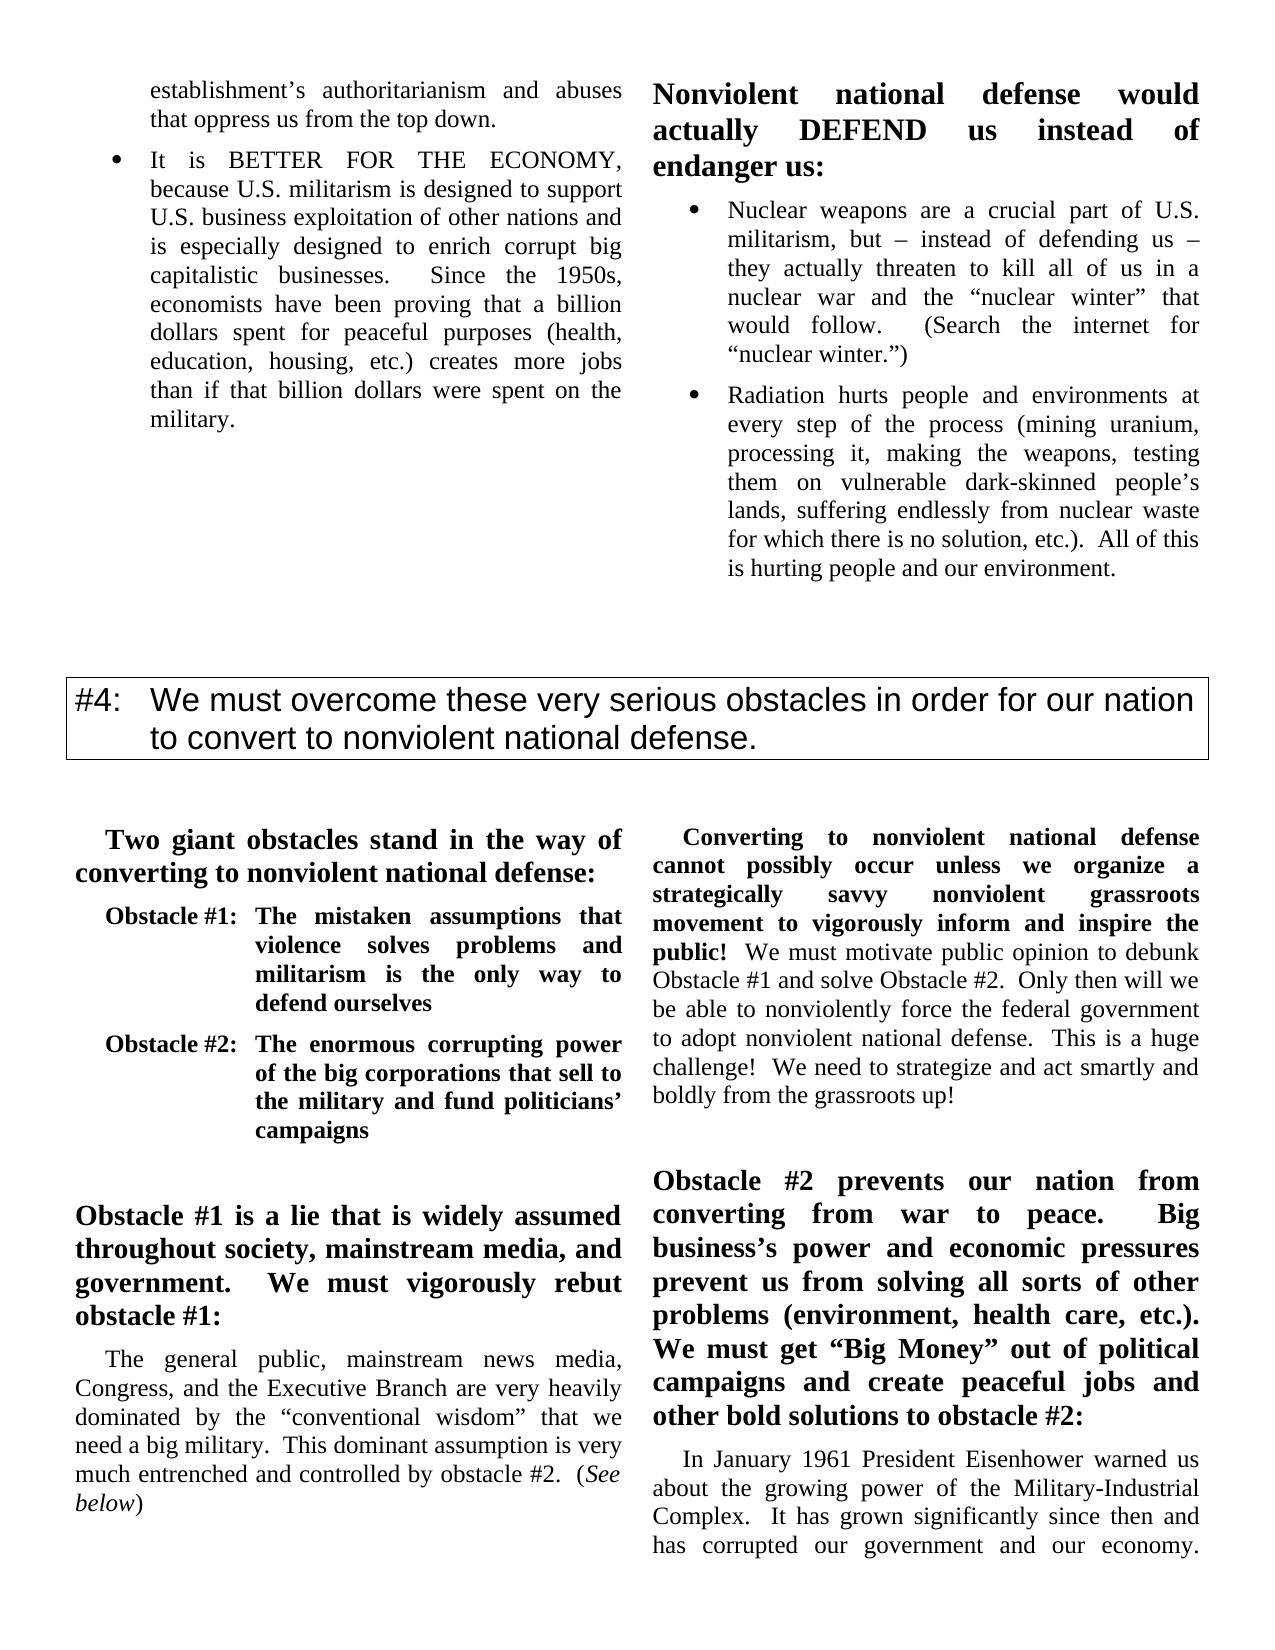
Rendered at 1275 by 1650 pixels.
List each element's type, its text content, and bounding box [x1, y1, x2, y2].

text #4: We must overcome these very serious obstacles in order for our nation to convert to nonviolent national defense. [67, 678, 1208, 759]
text Two giant obstacles stand in the way of converting to nonviolent national defense: [75, 822, 622, 889]
text Obstacle #2 prevents our nation from converting from war to peace. Big business’s power and economic pressures prevent us from solving all sorts of other problems (environment, health care, etc.). We must get “Big Money” out of political campaigns and create peaceful jobs and other bold solutions to obstacle #2: [652, 1163, 1200, 1431]
text Obstacle #1 is a lie that is widely assumed throughout society, mainstream media, and government. We must vigorously rebut obstacle #1: [75, 1198, 622, 1332]
list It is BETTER FOR THE ECONOMY, because U.S. militarism is designed to support U.S. business exploitation of other nations and is especially designed to enrich corrupt big capitalistic businesses. Since the 1950s, economists have been proving that a billion dollars spent for peaceful purposes (health, education, housing, etc.) creates more jobs than if that billion dollars were spent on the military. [112, 145, 622, 432]
text Obstacle #2: The enormous corrupting power of the big corporations that sell to the military and fund politicians’ campaigns [105, 1029, 622, 1144]
list It is PROFOUNDLY DEMOCRATIC AND GRASSROOTSY instead of the military establishment’s authoritarianism and abuses that oppress us from the top down. [112, 75, 622, 132]
text Converting to nonviolent national defense cannot possibly occur unless we organize a strategically savvy nonviolent grassroots movement to vigorously inform and inspire the public! We must motivate public opinion to debunk Obstacle #1 and solve Obstacle #2. Only then will we be able to nonviolently force the federal government to adopt nonviolent national defense. This is a huge challenge! We need to strategize and act smartly and boldly from the grassroots up! [652, 822, 1200, 1109]
text Nonviolent national defense would actually DEFEND us instead of endanger us: [652, 75, 1200, 183]
list Radiation hurts people and environments at every step of the process (mining uranium, processing it, making the weapons, testing them on vulnerable dark-skinned people’s lands, suffering endlessly from nuclear waste for which there is no solution, etc.). All of this is hurting people and our environment. [690, 380, 1200, 582]
list Nuclear weapons are a crucial part of U.S. militarism, but – instead of defending us – they actually threaten to kill all of us in a nuclear war and the “nuclear winter” that would follow. (Search the internet for “nuclear winter.”) [690, 195, 1200, 368]
text Obstacle #1: The mistaken assumptions that violence solves problems and militarism is the only way to defend ourselves [105, 901, 622, 1016]
text The general public, mainstream news media, Congress, and the Executive Branch are very heavily dominated by the “conventional wisdom” that we need a big military. This dominant assumption is very much entrenched and controlled by obstacle #2. (See below) [75, 1344, 622, 1517]
